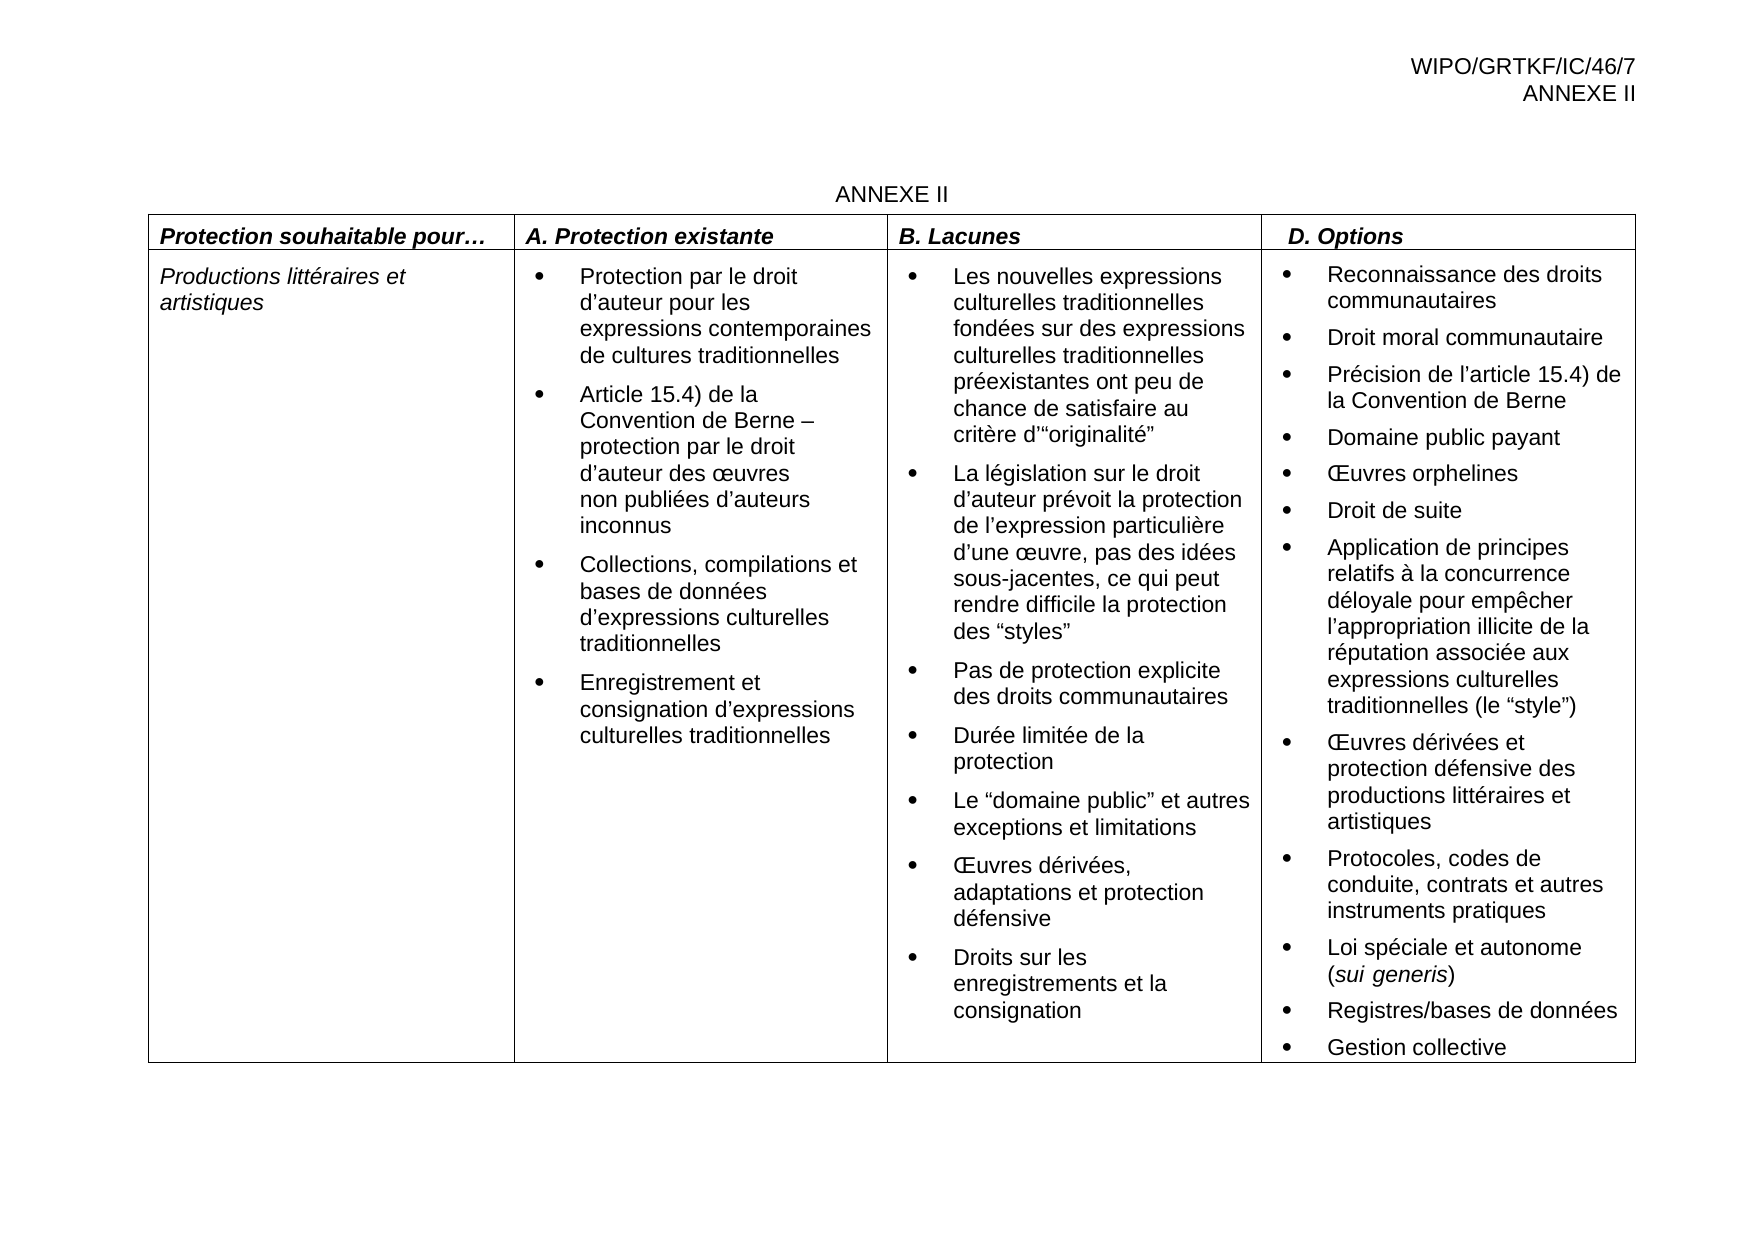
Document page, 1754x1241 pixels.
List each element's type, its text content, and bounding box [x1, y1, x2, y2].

table_cell Productions littéraires et artistiques [149, 250, 514, 1062]
table_header D. Options [1262, 215, 1635, 249]
subtitle Annexe II [148, 181, 1636, 207]
table_header A. Protection existante [515, 215, 887, 249]
table_header Protection souhaitable pour… [149, 215, 514, 249]
table_header B. Lacunes [888, 215, 1261, 249]
table_cell Protection par le droit d’auteur pour les expressions contemporaines de cultures traditionnelles Article 15.4) de la Convention de Berne – protection par le droit d’auteur des œuvres non publiées d’auteurs inconnus Collections, compilations et bases de données d’expressions culturelles traditionnelles Enregistrement et consignation d’expressions culturelles traditionnelles [515, 250, 887, 1062]
table_cell Reconnaissance des droits communautaires Droit moral communautaire Précision de l’article 15.4) de la Convention de Berne Domaine public payant Œuvres orphelines Droit de suite Application de principes relatifs à la concurrence déloyale pour empêcher l’appropriation illicite de la réputation associée aux expressions culturelles traditionnelles (le “style”) Œuvres dérivées et protection défensive des productions littéraires et artistiques Protocoles, codes de conduite, contrats et autres instruments pratiques Loi spéciale et autonome (sui generis) Registres/bases de données Gestion collective [1262, 250, 1635, 1062]
table_cell Les nouvelles expressions culturelles traditionnelles fondées sur des expressions culturelles traditionnelles préexistantes ont peu de chance de satisfaire au critère d’“originalité” La législation sur le droit d’auteur prévoit la protection de l’expression particulière d’une œuvre, pas des idées sous-jacentes, ce qui peut rendre difficile la protection des “styles” Pas de protection explicite des droits communautaires Durée limitée de la protection Le “domaine public” et autres exceptions et limitations Œuvres dérivées, adaptations et protection défensive Droits sur les enregistrements et la consignation [888, 250, 1261, 1062]
